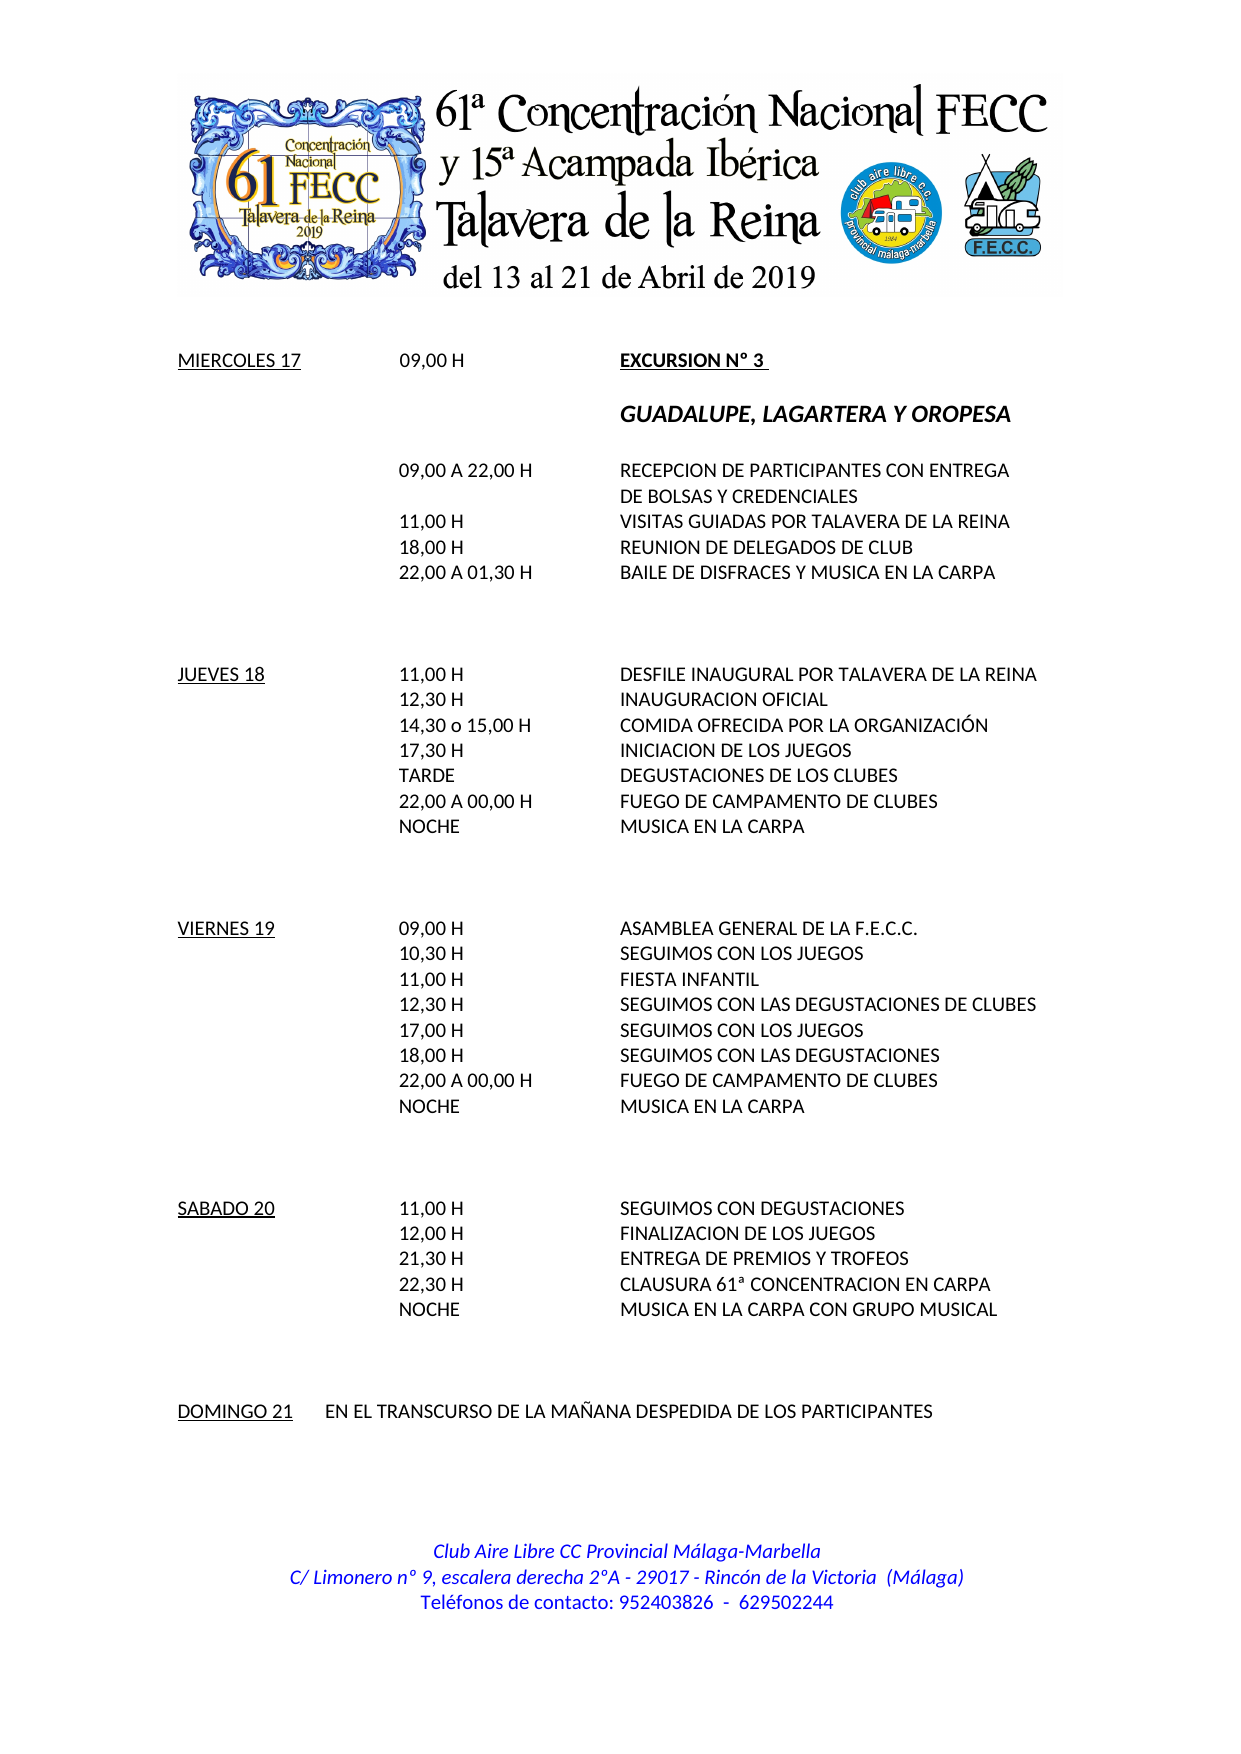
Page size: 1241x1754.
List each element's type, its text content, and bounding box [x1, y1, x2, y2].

text DOMINGO 21 EN EL TRANSCURSO DE LA MAÑANA DESPEDIDA DE LOS PARTICIPANTES [177, 1398, 1063, 1423]
text 22,00 A 01,30 H BAILE DE DISFRACES Y MUSICA EN LA CARPA [177, 559, 1063, 585]
text 21,30 H ENTREGA DE PREMIOS Y TROFEOS [177, 1246, 1063, 1271]
text 11,00 H VISITAS GUIADAS POR TALAVERA DE LA REINA [177, 508, 1063, 534]
text 17,30 H INICIACION DE LOS JUEGOS [177, 737, 1063, 763]
text JUEVES 18 11,00 H DESFILE INAUGURAL POR TALAVERA DE LA REINA [177, 661, 1063, 686]
text 18,00 H REUNION DE DELEGADOS DE CLUB [177, 534, 1063, 559]
text 10,30 H SEGUIMOS CON LOS JUEGOS [177, 941, 1063, 966]
text 12,30 H SEGUIMOS CON LAS DEGUSTACIONES DE CLUBES [177, 991, 1063, 1017]
text DE BOLSAS Y CREDENCIALES [177, 483, 1063, 508]
text 22,00 A 00,00 H FUEGO DE CAMPAMENTO DE CLUBES [177, 1068, 1063, 1093]
text 14,30 o 15,00 H COMIDA OFRECIDA POR LA ORGANIZACIÓN [177, 712, 1063, 737]
text SABADO 20 11,00 H SEGUIMOS CON DEGUSTACIONES [177, 1195, 1063, 1220]
text NOCHE MUSICA EN LA CARPA CON GRUPO MUSICAL [177, 1296, 1063, 1322]
text 09,00 A 22,00 H RECEPCION DE PARTICIPANTES CON ENTREGA [177, 458, 1063, 483]
text 12,00 H FINALIZACION DE LOS JUEGOS [177, 1220, 1063, 1246]
text 12,30 H INAUGURACION OFICIAL [177, 686, 1063, 712]
text NOCHE MUSICA EN LA CARPA [177, 813, 1063, 839]
text NOCHE MUSICA EN LA CARPA [177, 1093, 1063, 1118]
picture [177, 73, 1063, 297]
text TARDE DEGUSTACIONES DE LOS CLUBES [177, 763, 1063, 788]
text 22,00 A 00,00 H FUEGO DE CAMPAMENTO DE CLUBES [177, 788, 1063, 813]
text MIERCOLES 17 09,00 H EXCURSION Nº 3 [177, 347, 1063, 373]
text 11,00 H FIESTA INFANTIL [177, 966, 1063, 991]
text 18,00 H SEGUIMOS CON LAS DEGUSTACIONES [177, 1042, 1063, 1068]
text 17,00 H SEGUIMOS CON LOS JUEGOS [177, 1017, 1063, 1042]
text VIERNES 19 09,00 H ASAMBLEA GENERAL DE LA F.E.C.C. [177, 915, 1063, 941]
text 22,30 H CLAUSURA 61ª CONCENTRACION EN CARPA [177, 1271, 1063, 1296]
text GUADALUPE, LAGARTERA Y OROPESA [177, 398, 1063, 429]
